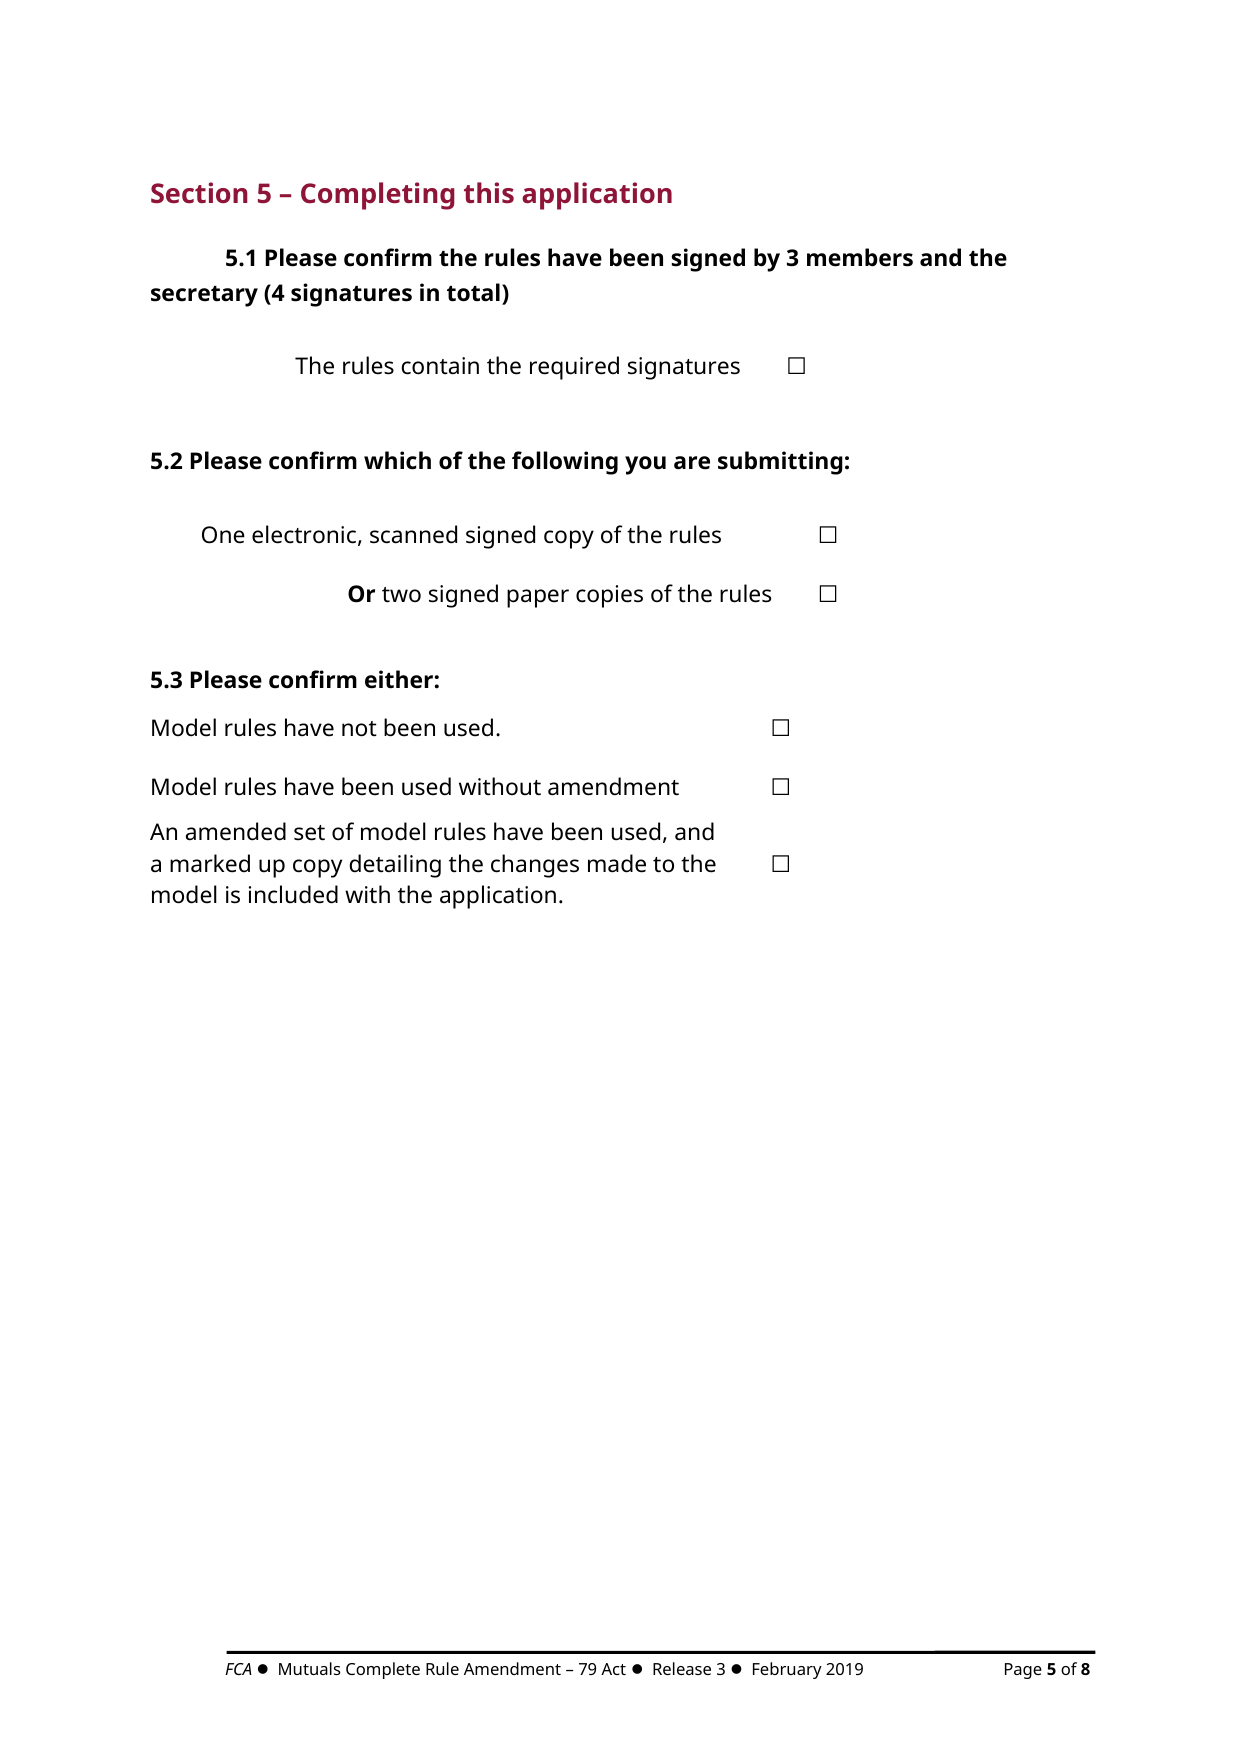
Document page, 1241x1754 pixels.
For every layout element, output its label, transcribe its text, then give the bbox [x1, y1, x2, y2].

table_cell Model rules have been used without amendment [139, 757, 736, 816]
text Section 5 – Completing this application [150, 175, 1090, 212]
subtitle 5.2 Please confirm which of the following you are submitting: [150, 445, 1090, 476]
subtitle 5.3 Please confirm either: [150, 664, 1090, 695]
table_cell An amended set of model rules have been used, and a marked up copy detailing the changes made to the model is included with the application. [139, 816, 736, 910]
table_header One electronic, scanned signed copy of the rules [139, 505, 784, 564]
table_header The rules contain the required signatures [150, 336, 752, 395]
table_cell Or two signed paper copies of the rules [139, 564, 784, 623]
text 5.1 Please confirm the rules have been signed by 3 members and the secretary (4 signatures in total) [150, 242, 1090, 308]
table_header Model rules have not been used. [139, 698, 736, 757]
